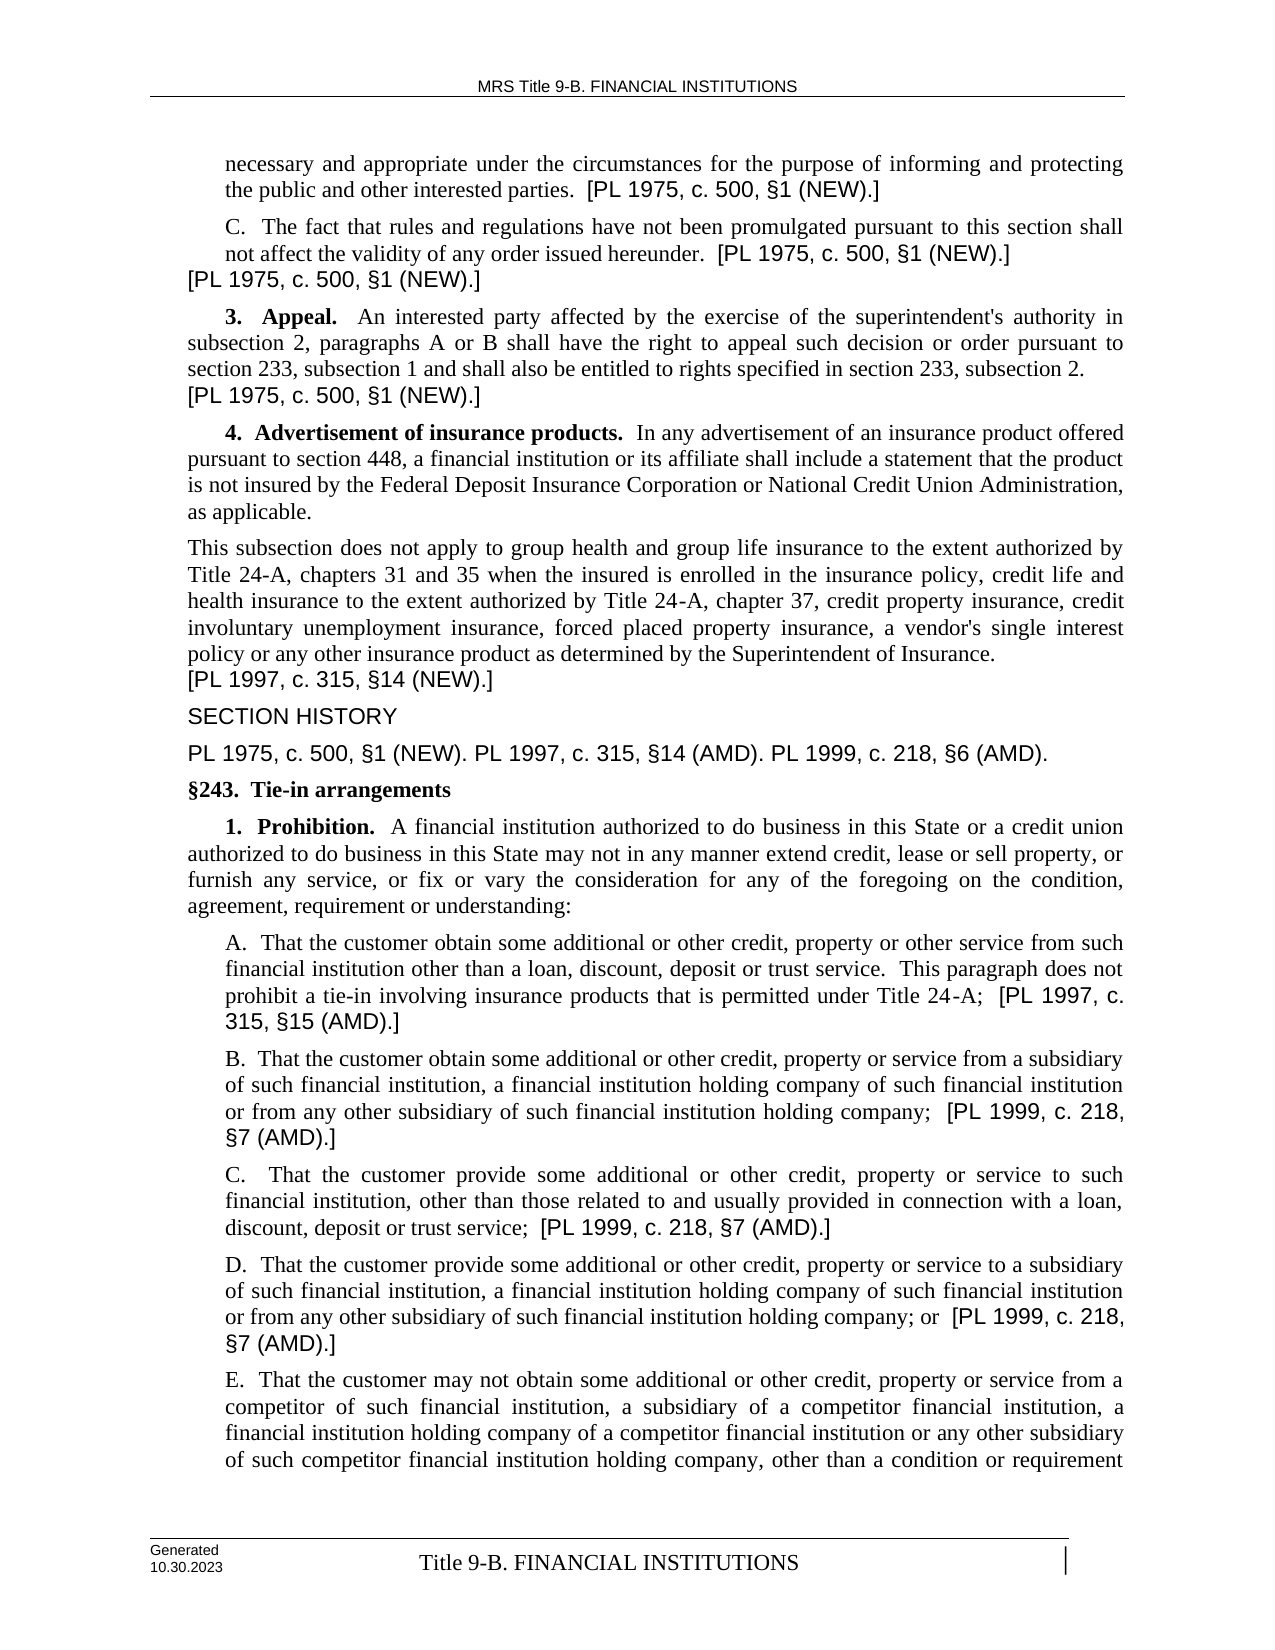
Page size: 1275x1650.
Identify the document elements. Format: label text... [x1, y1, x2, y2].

text 3. Appeal. An interested party affected by the exercise of the superintendent's authority in subsection 2, paragraphs A or B shall have the right to appeal such decision or order pursuant to section 233, subsection 1 and shall also be entitled to rights specified in section 233, subsection 2. [187, 303, 1125, 382]
text A. That the customer obtain some additional or other credit, property or other service from such financial institution other than a loan, discount, deposit or trust service. This paragraph does not prohibit a tie-in involving insurance products that is permitted under Title 24‑A; [PL 1997, c. 315, §15 (AMD).] [225, 929, 1125, 1035]
text [PL 1997, c. 315, §14 (NEW).] [187, 666, 1125, 693]
text C. That the customer provide some additional or other credit, property or service to such financial institution, other than those related to and usually provided in connection with a loan, discount, deposit or trust service; [PL 1999, c. 218, §7 (AMD).] [225, 1161, 1125, 1240]
text [PL 1975, c. 500, §1 (NEW).] [187, 382, 1125, 408]
text PL 1975, c. 500, §1 (NEW). PL 1997, c. 315, §14 (AMD). PL 1999, c. 218, §6 (AMD). [187, 740, 1125, 766]
text D. That the customer provide some additional or other credit, property or service to a subsidiary of such financial institution, a financial institution holding company of such financial institution or from any other subsidiary of such financial institution holding company; or [PL 1999, c. 218, §7 (AMD).] [225, 1251, 1125, 1356]
text 4. Advertisement of insurance products. In any advertisement of an insurance product offered pursuant to section 448, a financial institution or its affiliate shall include a statement that the product is not insured by the Federal Deposit Insurance Corporation or National Credit Union Administration, as applicable. [187, 419, 1125, 524]
text C. The fact that rules and regulations have not been promulgated pursuant to this section shall not affect the validity of any order issued hereunder. [PL 1975, c. 500, §1 (NEW).] [225, 213, 1125, 266]
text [225, 150, 1125, 203]
text This subsection does not apply to group health and group life insurance to the extent authorized by Title 24‑A, chapters 31 and 35 when the insured is enrolled in the insurance policy, credit life and health insurance to the extent authorized by Title 24‑A, chapter 37, credit property insurance, credit involuntary unemployment insurance, forced placed property insurance, a vendor's single interest policy or any other insurance product as determined by the Superintendent of Insurance. [187, 534, 1125, 666]
text 1. Prohibition. A financial institution authorized to do business in this State or a credit union authorized to do business in this State may not in any manner extend credit, lease or sell property, or furnish any service, or fix or vary the consideration for any of the foregoing on the condition, agreement, requirement or understanding: [187, 813, 1125, 919]
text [225, 1367, 1125, 1472]
text B. That the customer obtain some additional or other credit, property or service from a subsidiary of such financial institution, a financial institution holding company of such financial institution or from any other subsidiary of such financial institution holding company; [PL 1999, c. 218, §7 (AMD).] [225, 1045, 1125, 1151]
text §243. Tie-in arrangements [187, 777, 1125, 803]
text [PL 1975, c. 500, §1 (NEW).] [187, 266, 1125, 292]
text SECTION HISTORY [187, 703, 1125, 729]
